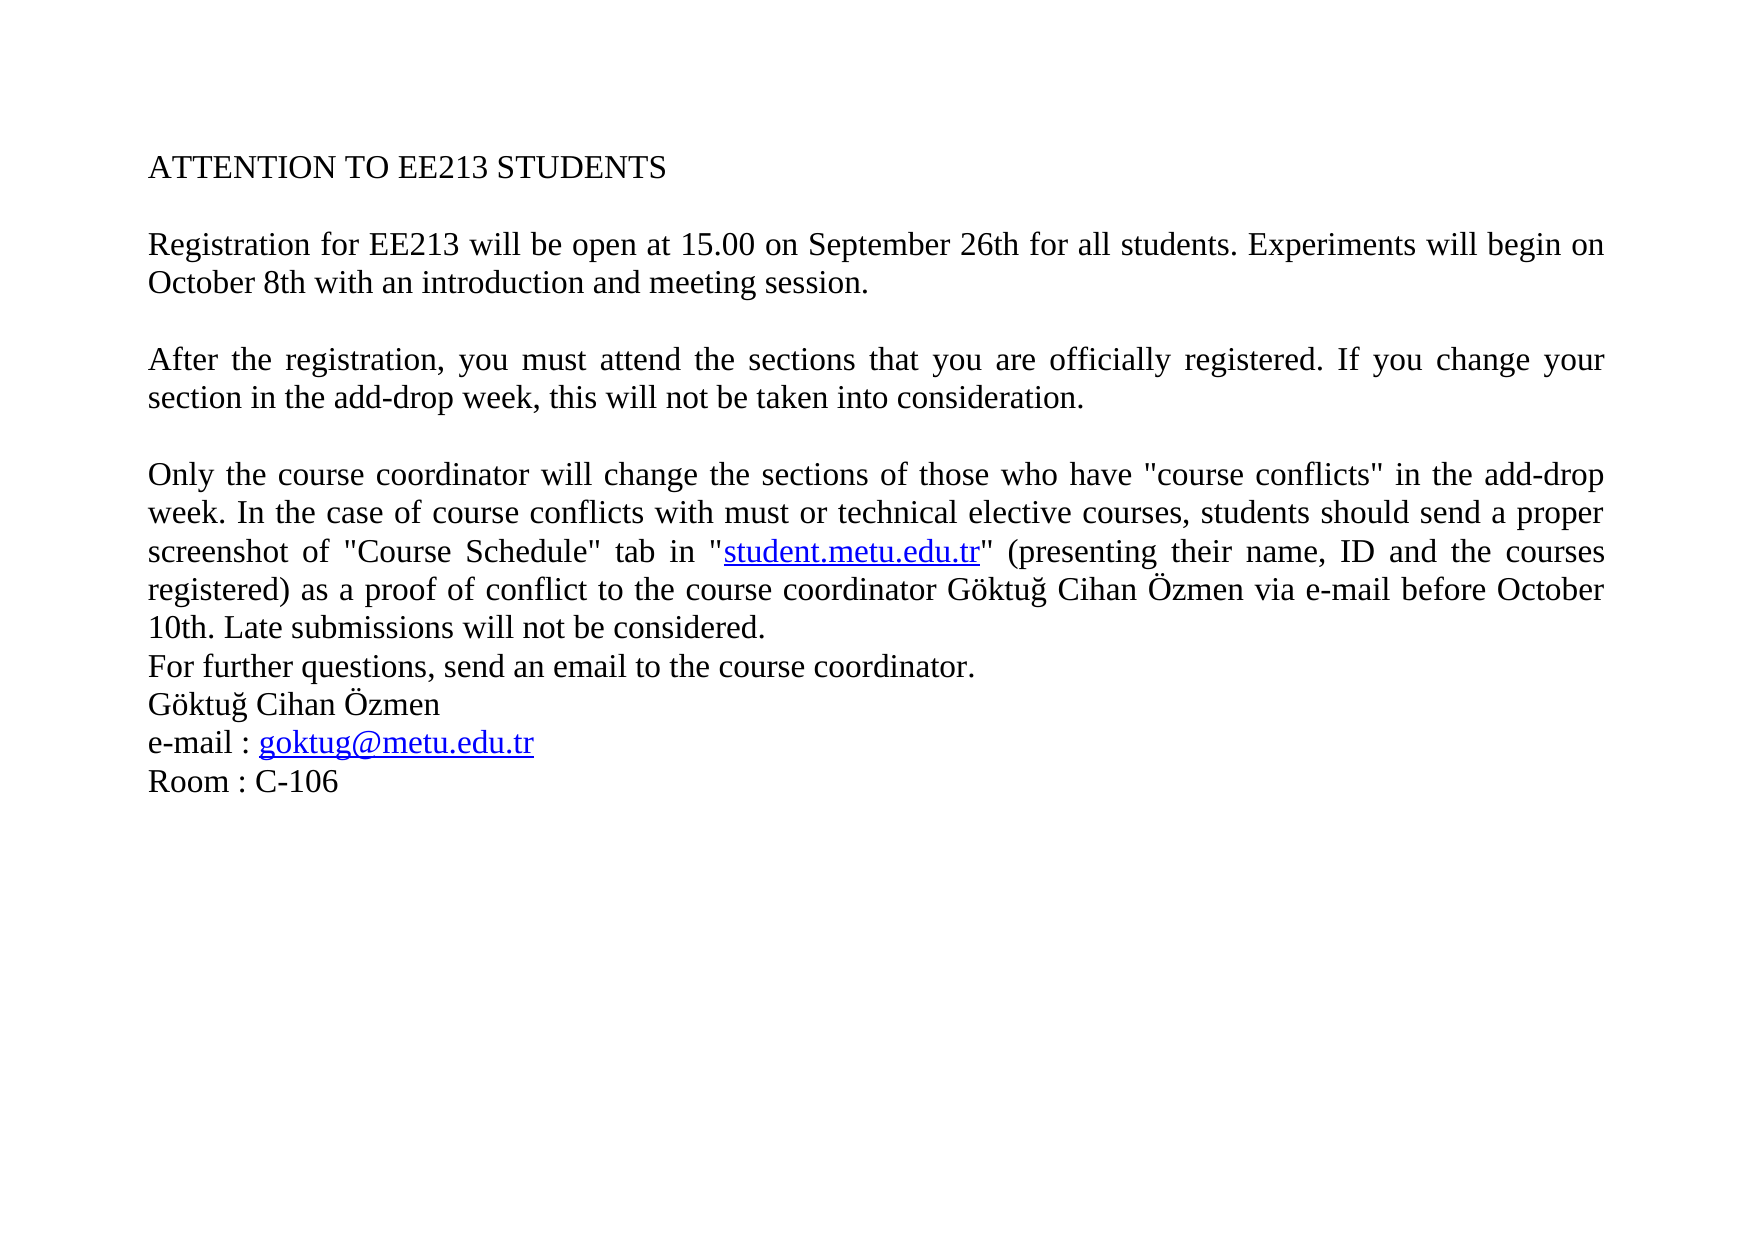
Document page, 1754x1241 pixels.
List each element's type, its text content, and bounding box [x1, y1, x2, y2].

text Only the course coordinator will change the sections of those who have "course conflicts" in the add-drop week. In the case of course conflicts with must or technical elective courses, students should send a proper screenshot of "Course Schedule" tab in "student.metu.edu.tr" (presenting their name, ID and the courses registered) as a proof of conflict to the course coordinator Göktuğ Cihan Özmen via e-mail before October 10th. Late submissions will not be considered. [148, 454, 1606, 646]
text For further questions, send an email to the course coordinator. [148, 646, 1606, 684]
text Room : C-106 [148, 761, 1606, 799]
text e-mail : goktug@metu.edu.tr [148, 723, 1606, 761]
text Registration for EE213 will be open at 15.00 on September 26th for all students. Experiments will begin on October 8th with an introduction and meeting session. [148, 224, 1606, 301]
text ATTENTION TO EE213 STUDENTS [148, 148, 1606, 186]
text Göktuğ Cihan Özmen [148, 684, 1606, 723]
text After the registration, you must attend the sections that you are officially registered. If you change your section in the add-drop week, this will not be taken into consideration. [148, 339, 1606, 416]
